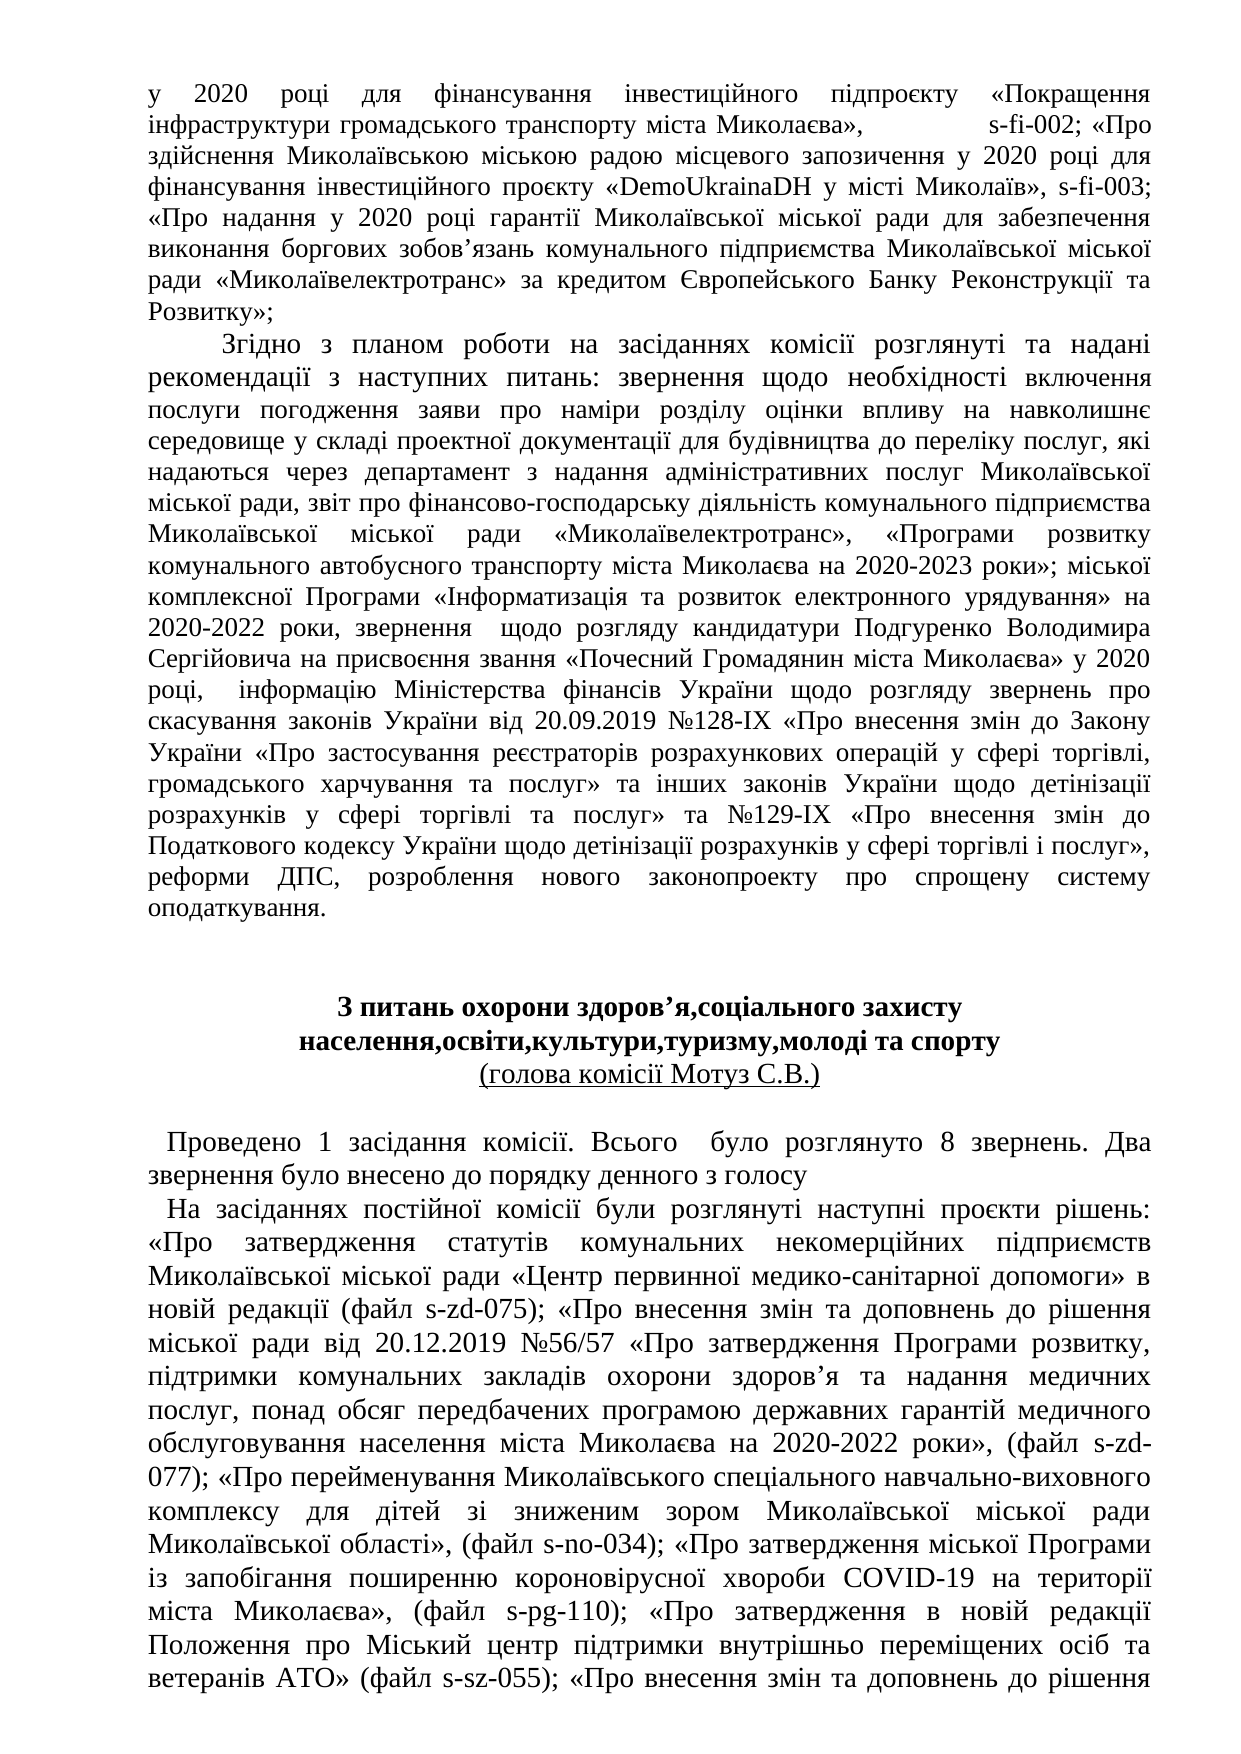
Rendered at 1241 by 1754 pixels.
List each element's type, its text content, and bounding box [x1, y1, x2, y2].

text Проведено 1 засідання комісії. Всього було розглянуто 8 звернень. Два звернення було внесено до порядку денного з голосу [148, 1124, 1152, 1191]
text Згідно з планом роботи на засіданнях комісії розглянуті та надані рекомендації з наступних питань: звернення щодо необхідності включення послуги погодження заяви про наміри розділу оцінки впливу на навколишнє середовище у складі проектної документації для будівництва до переліку послуг, які надаються через департамент з надання адміністративних послуг Миколаївської міської ради, звіт про фінансово-господарську діяльність комунального підприємства Миколаївської міської ради «Миколаївелектротранс», «Програми розвитку комунального автобусного транспорту міста Миколаєва на 2020-2023 роки»; міської комплексної Програми «Інформатизація та розвиток електронного урядування» на 2020-2022 роки, звернення щодо розгляду кандидатури Подгуренко Володимира Сергійовича на присвоєння звання «Почесний Громадянин міста Миколаєва» у 2020 році, інформацію Міністерства фінансів України щодо розгляду звернень про скасування законів України від 20.09.2019 №128-ІХ «Про внесення змін до Закону України «Про застосування реєстраторів розрахункових операцій у сфері торгівлі, громадського харчування та послуг» та інших законів України щодо детінізації розрахунків у сфері торгівлі та послуг» та №129-ІХ «Про внесення змін до Податкового кодексу України щодо детінізації розрахунків у сфері торгівлі і послуг», реформи ДПС, розроблення нового законопроекту про спрощену систему оподаткування. [148, 326, 1152, 922]
text (голова комісії Мотуз С.В.) [148, 1057, 1152, 1090]
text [148, 77, 1152, 326]
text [148, 1191, 1152, 1694]
text З питань охорони здоров’я,соціального захисту населення,освіти,культури,туризму,молоді та спорту [148, 989, 1152, 1057]
